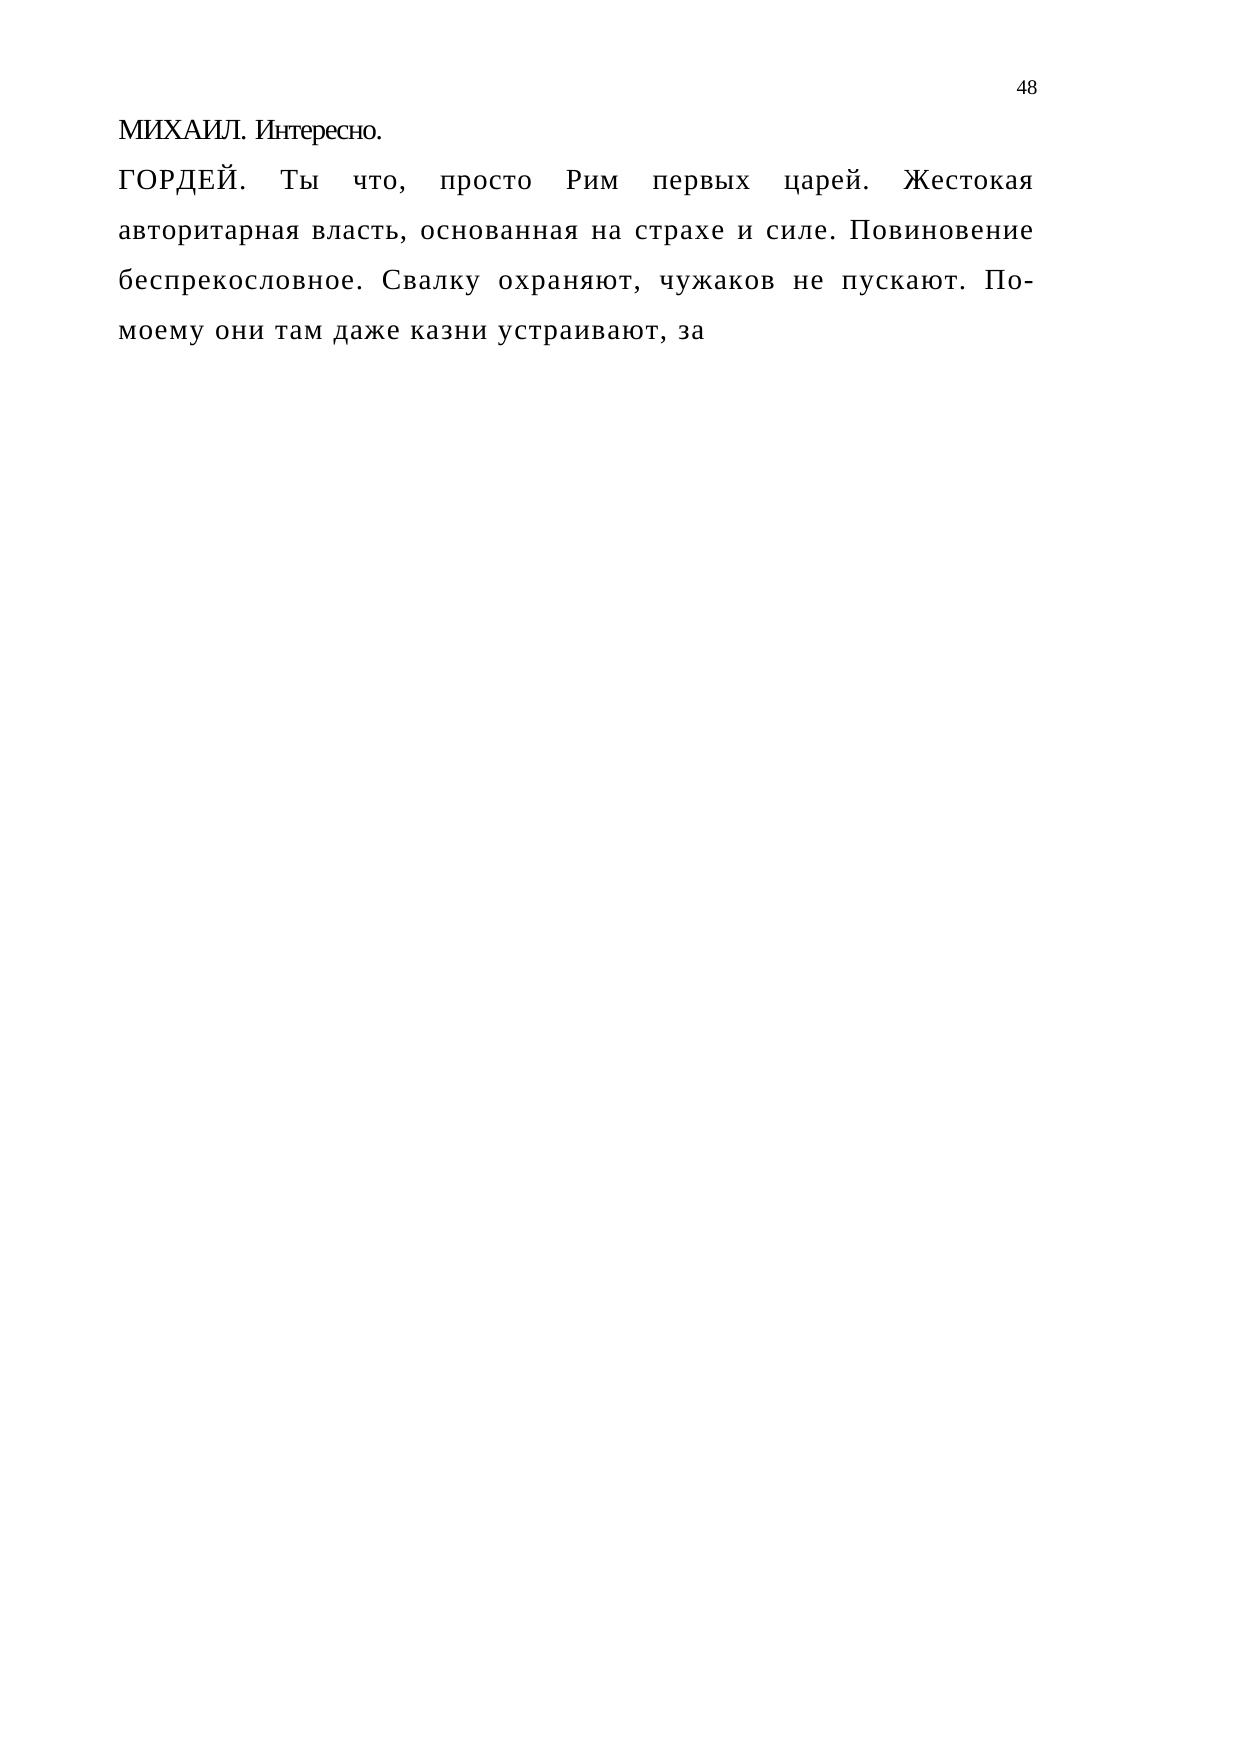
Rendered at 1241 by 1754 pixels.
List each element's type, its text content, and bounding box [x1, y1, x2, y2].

text МИХАИЛ. Интересно. [118, 99, 1034, 149]
text ГОРДЕЙ. Ты что, просто Рим первых царей. Жестокая авторитарная власть, основанная на страхе и силе. Повиновение беспрекословное. Свалку охраняют, чужаков не пускают. По-моему они там даже казни устраивают, за [118, 149, 1034, 349]
